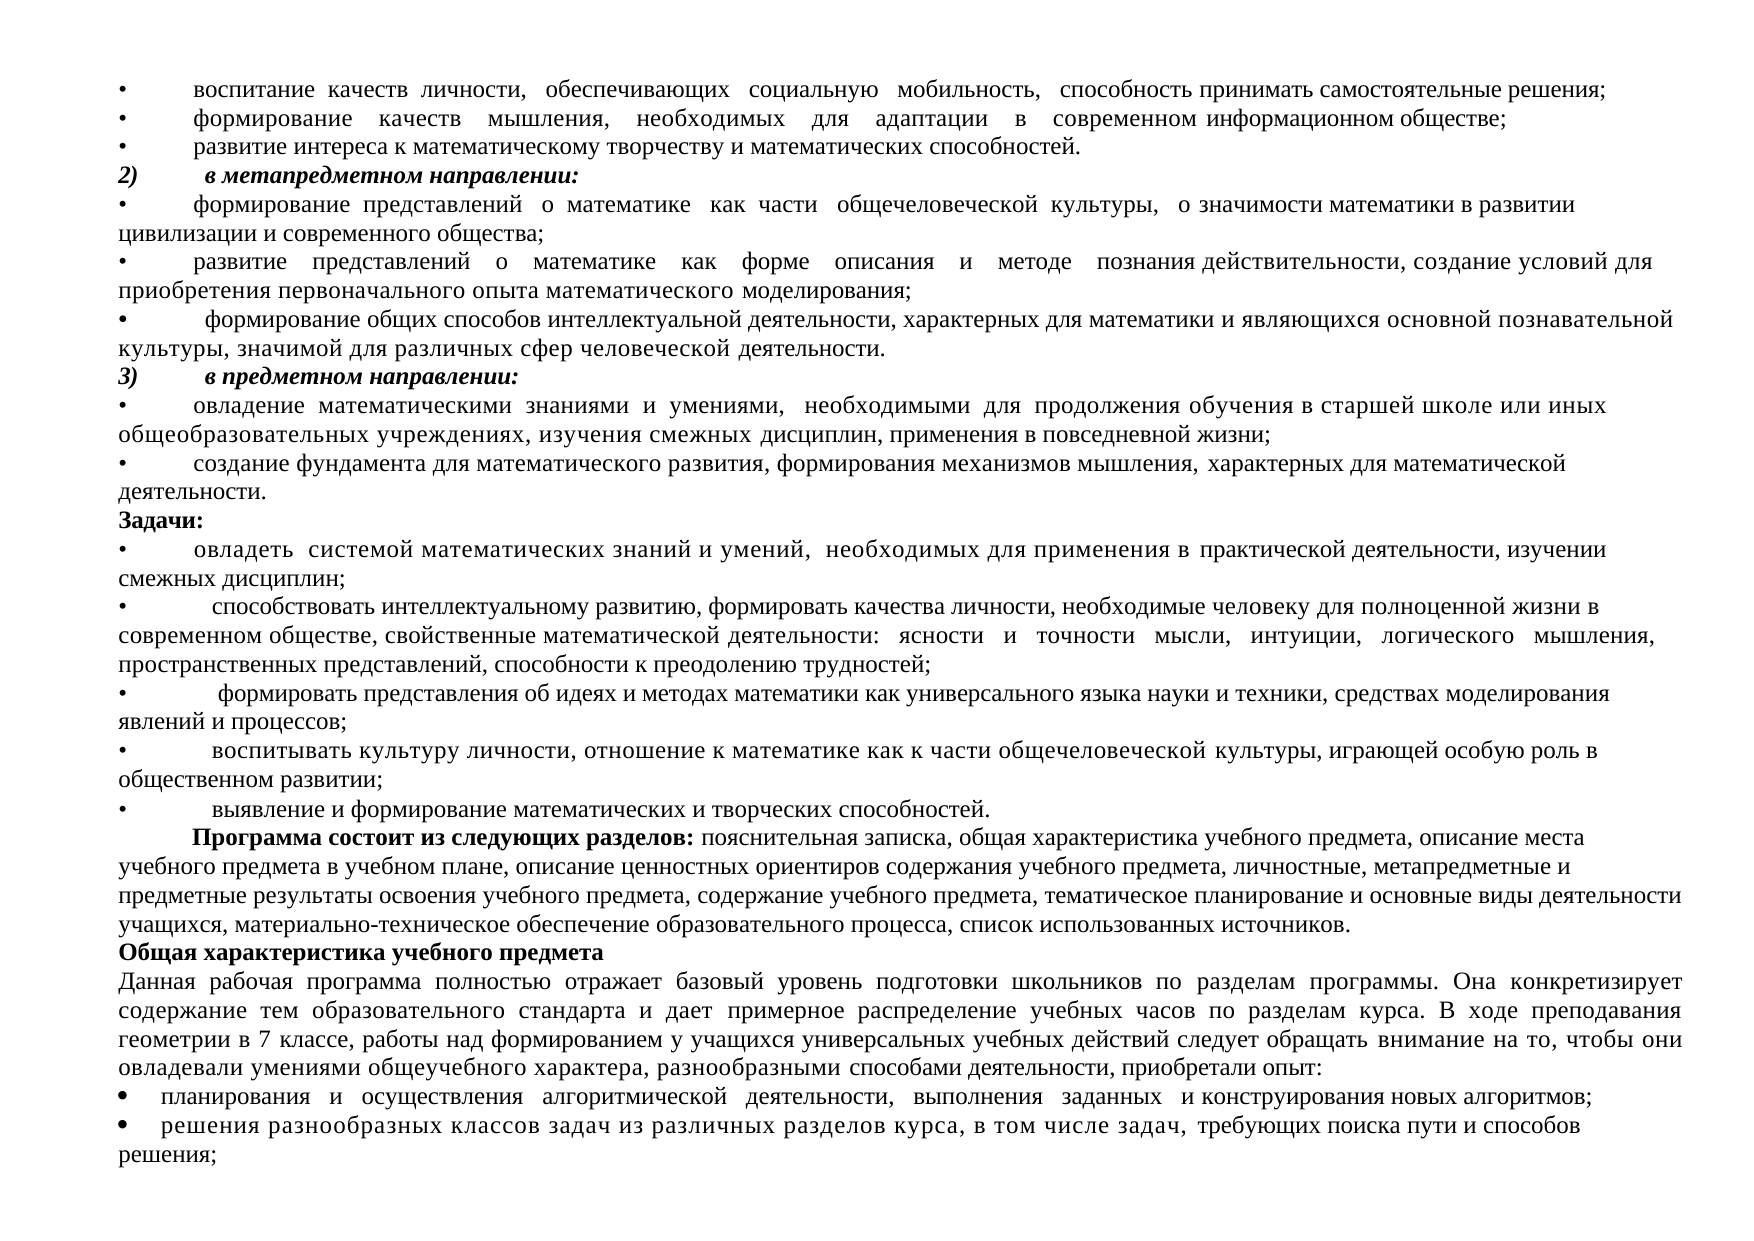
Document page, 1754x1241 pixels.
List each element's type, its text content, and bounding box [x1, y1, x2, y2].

list овладеть системой математических знаний и умений, необходимых для применения в практической деятельности, изучении смежных дисциплин; [118, 534, 1683, 591]
text Программа состоит из следующих разделов: пояснительная записка, общая характеристика учебного предмета, описание места учебного предмета в учебном плане, описание ценностных ориентиров содержания учебного предмета, личностные, метапредметные и предметные результаты освоения учебного предмета, содержание учебного предмета, тематическое планирование и основные виды деятельности учащихся, материально-техническое обеспечение образовательного процесса, список использованных источников. [118, 822, 1683, 937]
list создание фундамента для математического развития, формирования механизмов мышления, характерных для математической деятельности. [118, 448, 1683, 505]
text Данная рабочая программа полностью отражает базовый уровень подготовки школьников по разделам программы. Она конкретизирует содержание тем образовательного стандарта и дает примерное распределение учебных часов по разделам курса. В ходе преподавания геометрии в 7 классе, работы над формированием у учащихся универсальных учебных действий следует обращать внимание на то, чтобы они овладевали умениями общеучебного характера, разнообразными способами деятельности, приобретали опыт: [118, 966, 1683, 1081]
list формирование общих способов интеллектуальной деятельности, характерных для математики и являющихся основной познавательной культуры, значимой для различных сфер человеческой деятельности. [118, 304, 1683, 361]
list планирования и осуществления алгоритмической деятельности, выполнения заданных и конструирования новых алгоритмов; [118, 1081, 1683, 1110]
list развитие интереса к математическому творчеству и математических способностей. [118, 131, 1683, 160]
text 2) в метапредметном направлении: [118, 160, 1683, 189]
list воспитание качеств личности, обеспечивающих социальную мобильность, способность принимать самостоятельные решения; [118, 74, 1683, 103]
list воспитывать культуру личности, отношение к математике как к части общечеловеческой культуры, играющей особую роль в общественном развитии; [118, 736, 1683, 793]
list выявление и формирование математических и творческих способностей. [118, 794, 1683, 822]
text Задачи: [118, 505, 1683, 534]
list развитие представлений о математике как форме описания и методе познания действительности, создание условий для приобретения первоначального опыта математического моделирования; [118, 246, 1683, 304]
list овладение математическими знаниями и умениями, необходимыми для продолжения обучения в старшей школе или иных общеобразовательных учреждениях, изучения смежных дисциплин, применения в повседневной жизни; [118, 390, 1683, 448]
list формирование качеств мышления, необходимых для адаптации в современном информационном обществе; [118, 103, 1683, 131]
list формирование представлений о математике как части общечеловеческой культуры, о значимости математики в развитии цивилизации и современного общества; [118, 189, 1683, 246]
list формировать представления об идеях и методах математики как универсального языка науки и техники, средствах моделирования явлений и процессов; [118, 678, 1683, 735]
list способствовать интеллектуальному развитию, формировать качества личности, необходимые человеку для полноценной жизни в современном обществе, свойственные математической деятельности: ясности и точности мысли, интуиции, логического мышления, пространственных представлений, способности к преодолению трудностей; [118, 591, 1683, 678]
list решения разнообразных классов задач из различных разделов курса, в том числе задач, требующих поиска пути и способов решения; [118, 1110, 1683, 1167]
text 3) в предметном направлении: [118, 361, 1683, 390]
text Общая характеристика учебного предмета [118, 937, 1683, 966]
